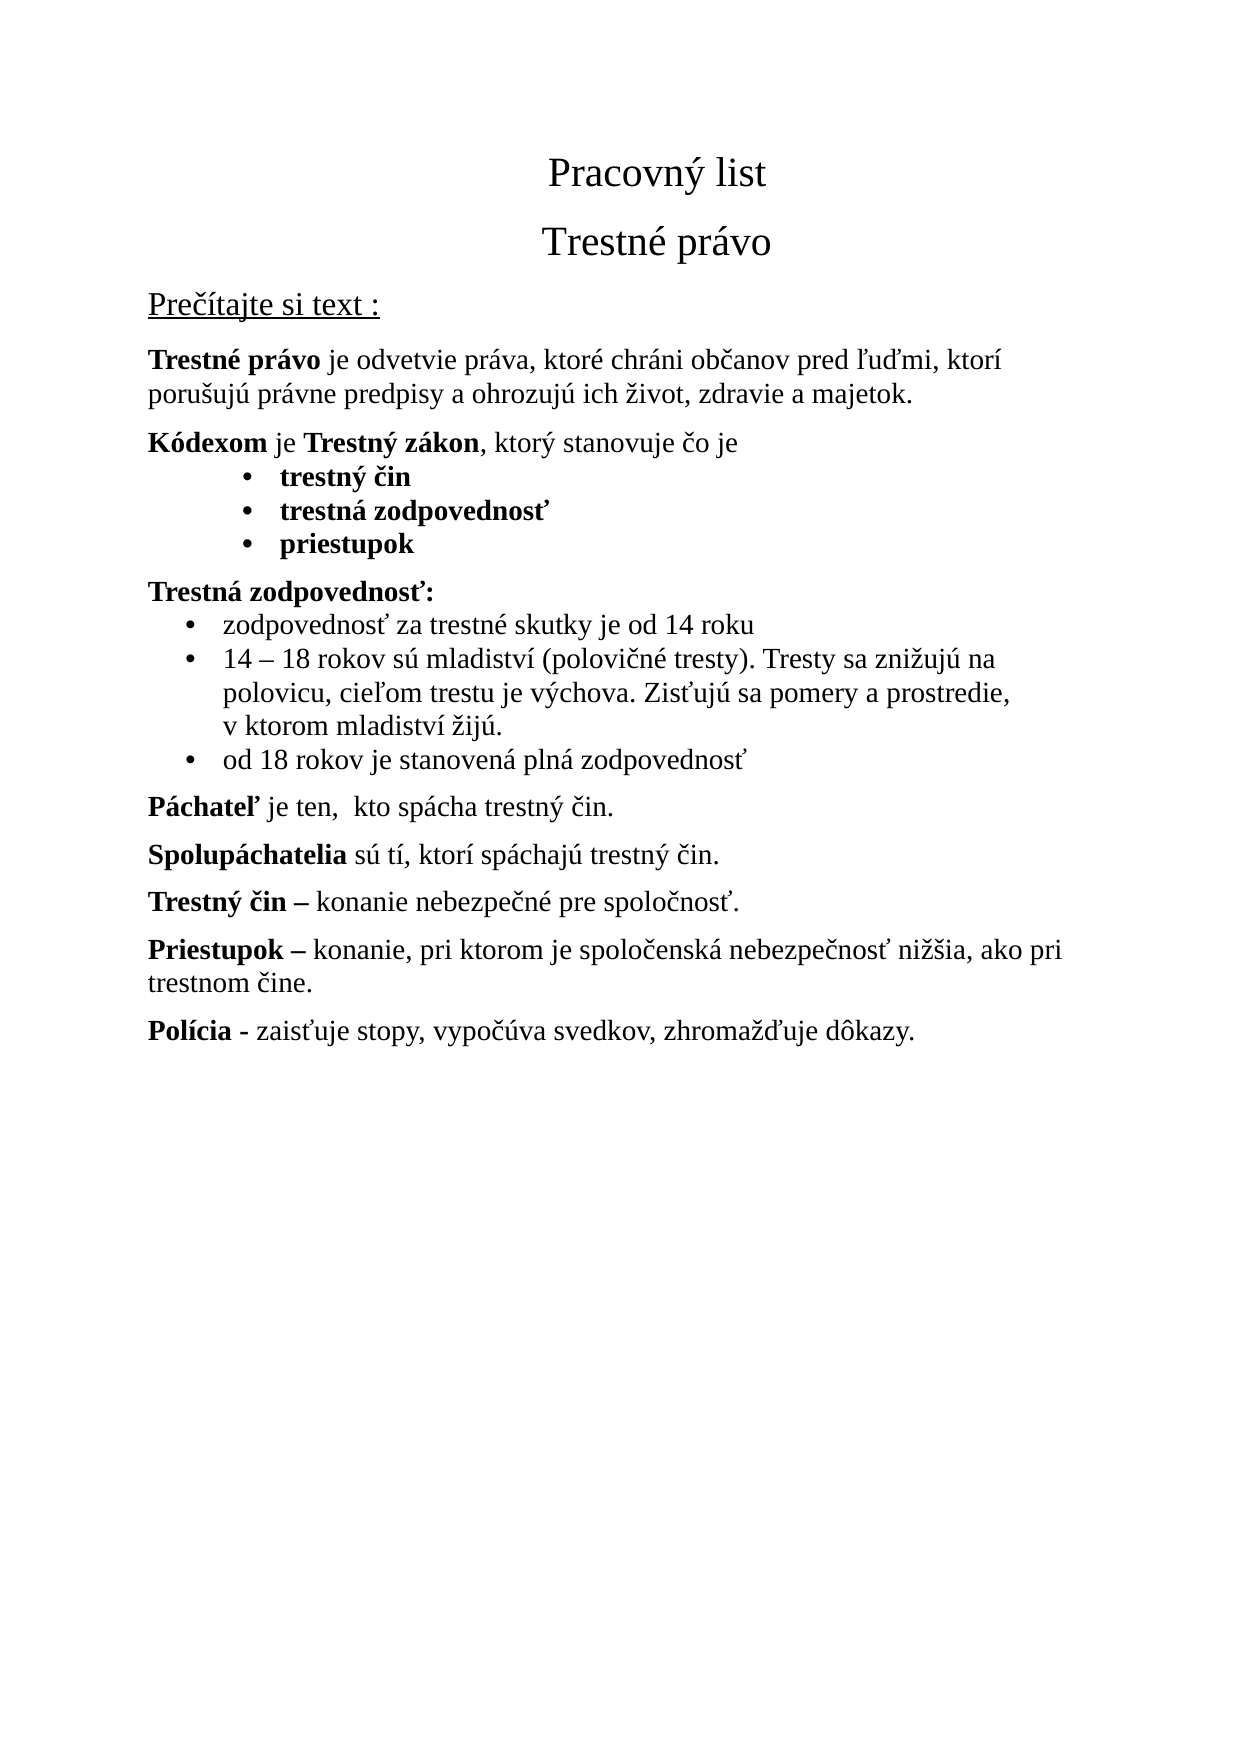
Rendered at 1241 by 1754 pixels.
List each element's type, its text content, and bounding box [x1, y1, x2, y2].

text Trestný čin – konanie nebezpečné pre spoločnosť. [148, 884, 1093, 918]
text Spolupáchatelia sú tí, ktorí spáchajú trestný čin. [148, 837, 1093, 870]
list trestný čin [242, 459, 1093, 493]
text Trestné právo [148, 216, 1093, 264]
list zodpovednosť za trestné skutky je od 14 roku [185, 607, 1093, 641]
text Prečítajte si text : [148, 284, 1093, 323]
text Kódexom je Trestný zákon, ktorý stanovuje čo je [148, 425, 1093, 459]
text Polícia - zaisťuje stopy, vypočúva svedkov, zhromažďuje dôkazy. [148, 1013, 1093, 1046]
text Priestupok – konanie, pri ktorom je spoločenská nebezpečnosť nižšia, ako pri trestnom čine. [148, 932, 1093, 999]
list od 18 rokov je stanovená plná zodpovednosť [185, 742, 1093, 775]
text Páchateľ je ten, kto spácha trestný čin. [148, 789, 1093, 823]
text Pracovný list [148, 148, 1093, 196]
text Trestné právo je odvetvie práva, ktoré chráni občanov pred ľuďmi, ktorí porušujú právne predpisy a ohrozujú ich život, zdravie a majetok. [148, 342, 1093, 409]
list trestná zodpovednosť [242, 493, 1093, 526]
text Trestná zodpovednosť: [148, 574, 1093, 607]
list 14 – 18 rokov sú mladiství (polovičné tresty). Tresty sa znižujú na polovicu, cieľom trestu je výchova. Zisťujú sa pomery a prostredie, v ktorom mladiství žijú. [185, 641, 1093, 742]
list priestupok [242, 526, 1093, 560]
